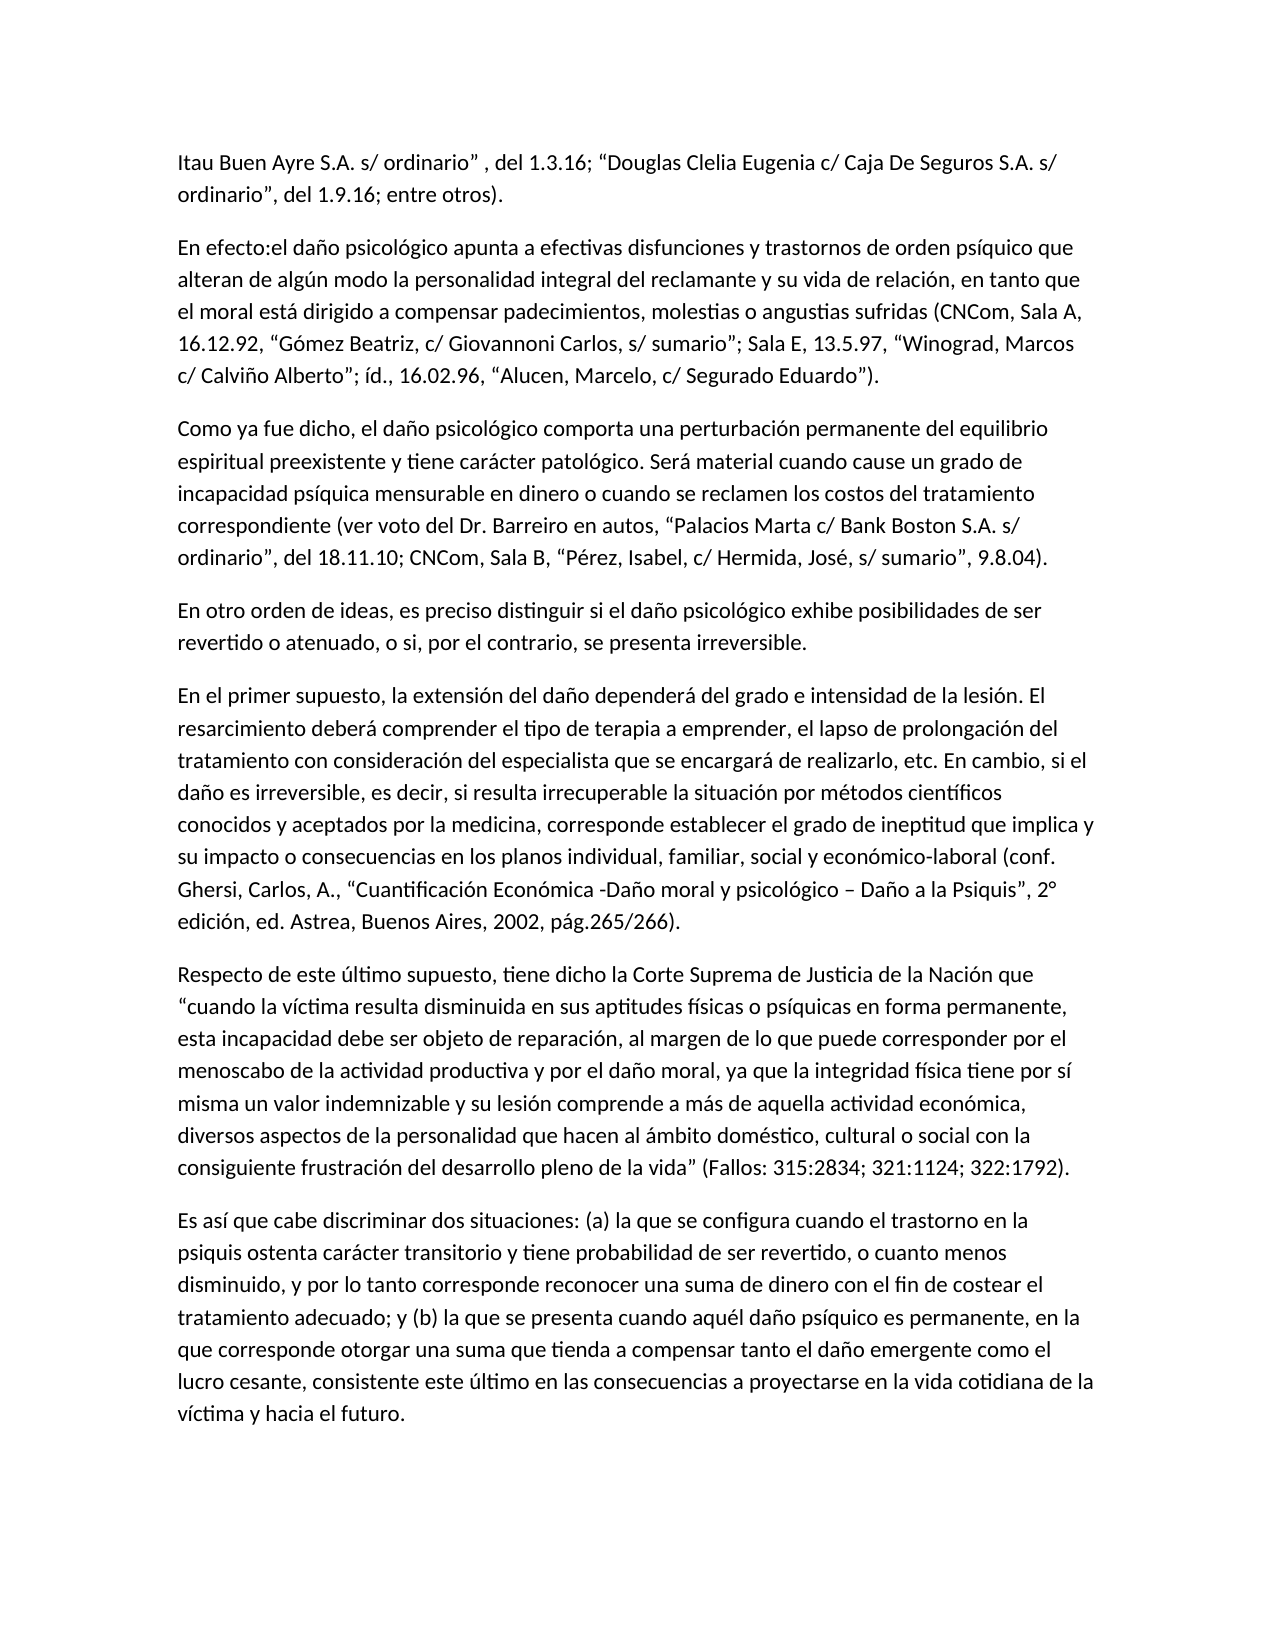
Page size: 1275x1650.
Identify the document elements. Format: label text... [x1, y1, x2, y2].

text Respecto de este último supuesto, tiene dicho la Corte Suprema de Justicia de la Nación que “cuando la víctima resulta disminuida en sus aptitudes físicas o psíquicas en forma permanente, esta incapacidad debe ser objeto de reparación, al margen de lo que puede corresponder por el menoscabo de la actividad productiva y por el daño moral, ya que la integridad física tiene por sí misma un valor indemnizable y su lesión comprende a más de aquella actividad económica, diversos aspectos de la personalidad que hacen al ámbito doméstico, cultural o social con la consiguiente frustración del desarrollo pleno de la vida” (Fallos: 315:2834; 321:1124; 322:1792). [177, 960, 1098, 1181]
text Como ya fue dicho, el daño psicológico comporta una perturbación permanente del equilibrio espiritual preexistente y tiene carácter patológico. Será material cuando cause un grado de incapacidad psíquica mensurable en dinero o cuando se reclamen los costos del tratamiento correspondiente (ver voto del Dr. Barreiro en autos, “Palacios Marta c/ Bank Boston S.A. s/ ordinario”, del 18.11.10; CNCom, Sala B, “Pérez, Isabel, c/ Hermida, José, s/ sumario”, 9.8.04). [177, 414, 1098, 571]
text En efecto:el daño psicológico apunta a efectivas disfunciones y trastornos de orden psíquico que alteran de algún modo la personalidad integral del reclamante y su vida de relación, en tanto que el moral está dirigido a compensar padecimientos, molestias o angustias sufridas (CNCom, Sala A, 16.12.92, “Gómez Beatriz, c/ Giovannoni Carlos, s/ sumario”; Sala E, 13.5.97, “Winograd, Marcos c/ Calviño Alberto”; íd., 16.02.96, “Alucen, Marcelo, c/ Segurado Eduardo”). [177, 233, 1098, 389]
text En el primer supuesto, la extensión del daño dependerá del grado e intensidad de la lesión. El resarcimiento deberá comprender el tipo de terapia a emprender, el lapso de prolongación del tratamiento con consideración del especialista que se encargará de realizarlo, etc. En cambio, si el daño es irreversible, es decir, si resulta irrecuperable la situación por métodos científicos conocidos y aceptados por la medicina, corresponde establecer el grado de ineptitud que implica y su impacto o consecuencias en los planos individual, familiar, social y económico-laboral (conf. Ghersi, Carlos, A., “Cuantificación Económica -Daño moral y psicológico – Daño a la Psiquis”, 2° edición, ed. Astrea, Buenos Aires, 2002, pág.265/266). [177, 682, 1098, 935]
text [177, 148, 1098, 208]
text Es así que cabe discriminar dos situaciones: (a) la que se configura cuando el trastorno en la psiquis ostenta carácter transitorio y tiene probabilidad de ser revertido, o cuanto menos disminuido, y por lo tanto corresponde reconocer una suma de dinero con el fin de costear el tratamiento adecuado; y (b) la que se presenta cuando aquél daño psíquico es permanente, en la que corresponde otorgar una suma que tienda a compensar tanto el daño emergente como el lucro cesante, consistente este último en las consecuencias a proyectarse en la vida cotidiana de la víctima y hacia el futuro. [177, 1206, 1098, 1427]
text En otro orden de ideas, es preciso distinguir si el daño psicológico exhibe posibilidades de ser revertido o atenuado, o si, por el contrario, se presenta irreversible. [177, 596, 1098, 657]
